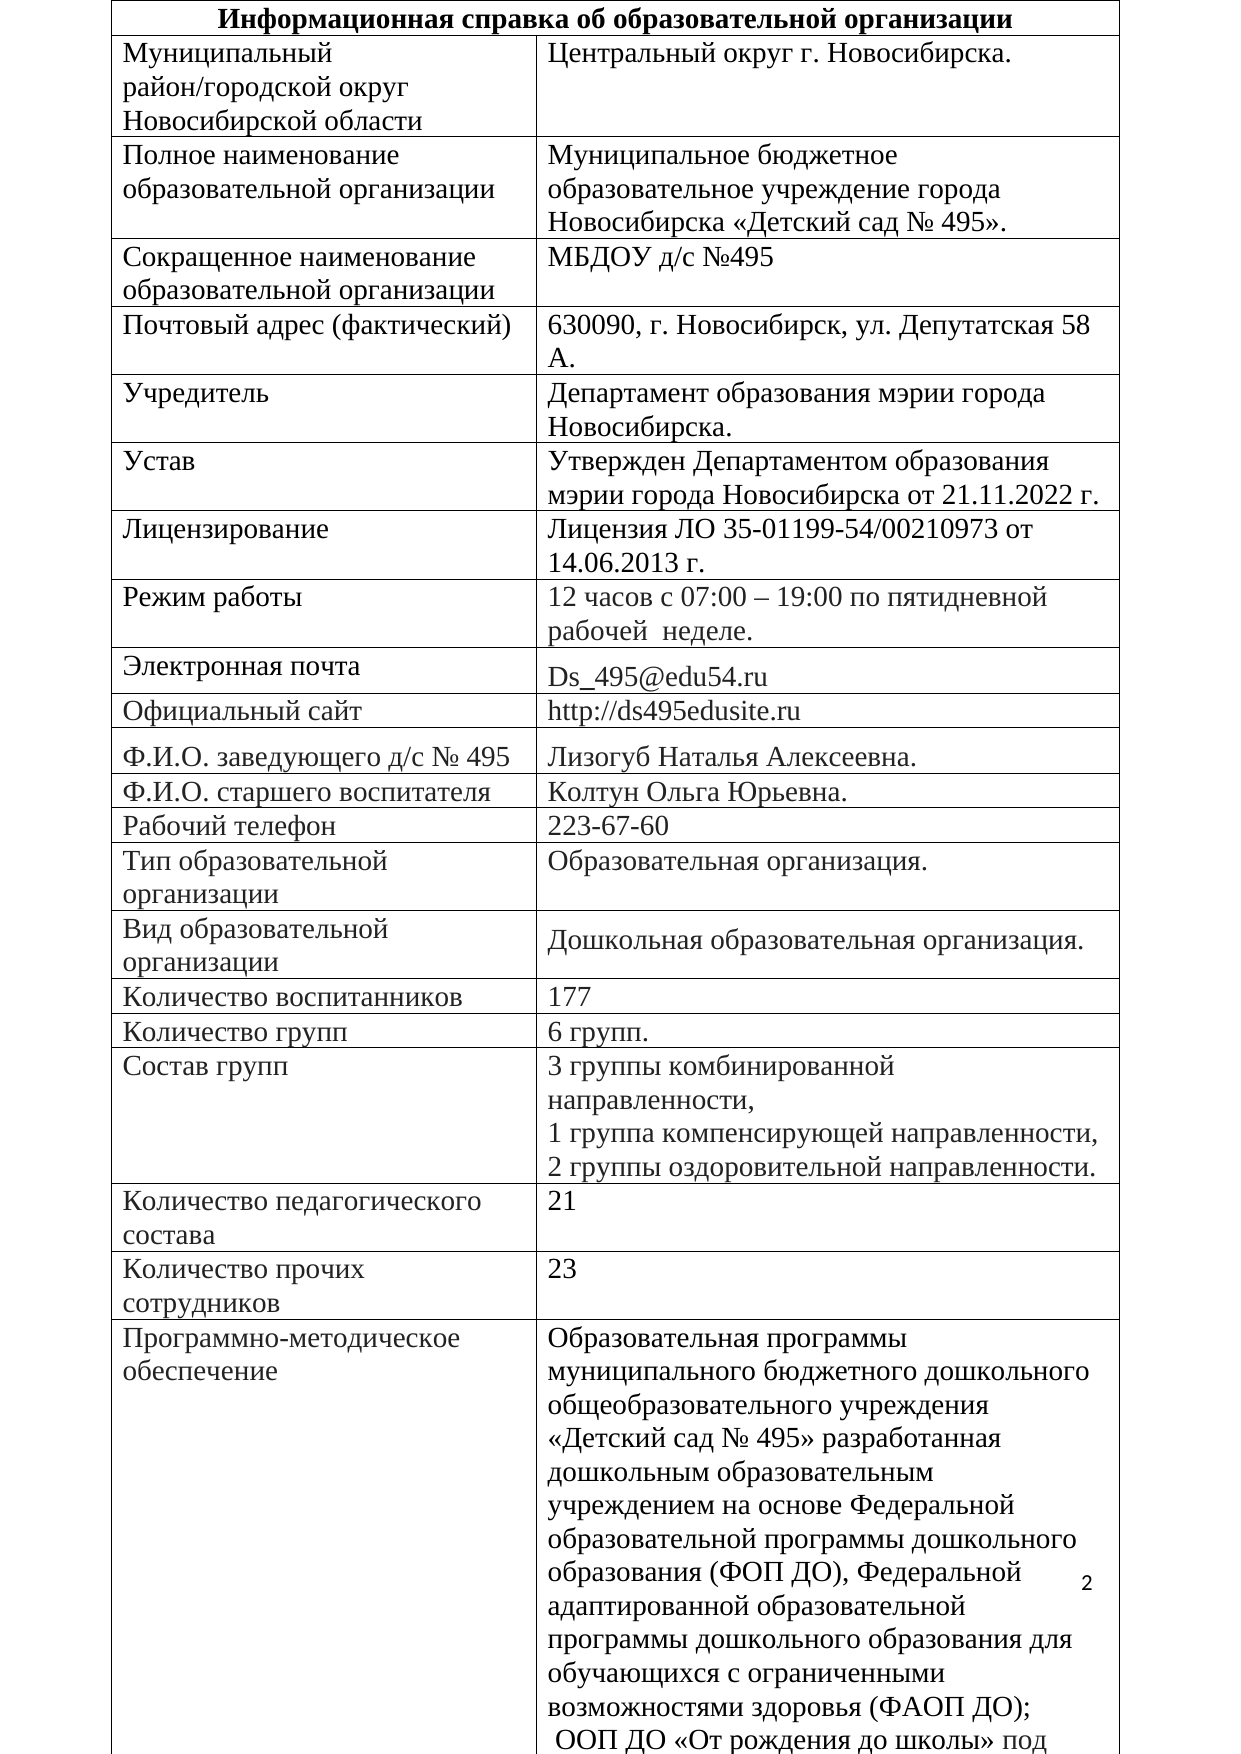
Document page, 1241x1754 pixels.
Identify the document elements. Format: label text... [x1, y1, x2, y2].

table_cell Программно-методическое обеспечение [112, 1320, 536, 1754]
table_cell Ds_495@edu54.ru [537, 648, 1119, 692]
table_cell Лицензирование [112, 511, 536, 578]
table_cell Утвержден Департаментом образования мэрии города Новосибирска от 21.11.2022 г. [537, 443, 1119, 510]
table_cell 177 [537, 979, 1119, 1013]
table_cell Режим работы [112, 580, 536, 647]
table_cell Устав [112, 443, 536, 510]
table_cell Ф.И.О. заведующего д/с № 495 [112, 728, 536, 773]
table_cell Образовательная программы муниципального бюджетного дошкольного общеобразовательного учреждения «Детский сад № 495» разработанная дошкольным образовательным учреждением на основе Федеральной образовательной программы дошкольного образования (ФОП ДО), Федеральной адаптированной образовательной программы дошкольного образования для обучающихся с ограниченными возможностями здоровья (ФАОП ДО); ООП ДО «От рождения до школы» под редакцией Н.Е. Вераксы, Т.С. Комаровой; Комплексная образовательная программа дошкольного образования для детей с тяжелыми нарушениями речи (общим недоразвитием речи) с 3до 7 лет Нищеева Н.В.; Программа «Основы безопасности детей дошкольного возраста» (О.Л. Князева, Р.Б. Стеркина); «Физическая культура дошкольников» (Л.Д. Глазырина); «Цветные ладошки» Лыкова И.А.; «Приобщение детей к истокам русской народной культуры» (О.Л. Князева, В.И. Петрова; «Неизведанное рядом» О.В. Дыбина. [537, 1320, 1119, 1754]
table_cell Колтун Ольга Юрьевна. [537, 774, 1119, 807]
table_cell Муниципальное бюджетное образовательное учреждение города Новосибирска «Детский сад № 495». [537, 137, 1119, 238]
table_cell Количество воспитанников [112, 979, 536, 1013]
table_cell Официальный сайт [112, 694, 536, 727]
table_cell Дошкольная образовательная организация. [537, 911, 1119, 978]
table_cell Учредитель [112, 375, 536, 442]
table_cell Центральный округ г. Новосибирска. [537, 36, 1119, 136]
table_cell Департамент образования мэрии города Новосибирска. [537, 375, 1119, 442]
table_cell 223-67-60 [537, 808, 1119, 842]
table_cell 3 группы комбинированной направленности, 1 группа компенсирующей направленности, 2 группы оздоровительной направленности. [537, 1048, 1119, 1182]
table_cell Количество педагогического состава [112, 1184, 536, 1251]
table_cell Рабочий телефон [112, 808, 536, 842]
table_cell Полное наименование образовательной организации [112, 137, 536, 238]
table_cell Количество прочих сотрудников [112, 1252, 536, 1319]
table_cell Электронная почта [112, 648, 536, 692]
table_cell 12 часов с 07:00 – 19:00 по пятидневной рабочей неделе. [537, 580, 1119, 647]
table_cell Тип образовательной организации [112, 843, 536, 910]
table_cell Вид образовательной организации [112, 911, 536, 978]
table_cell Муниципальный район/городской округ Новосибирской области [112, 36, 536, 136]
table_cell Количество групп [112, 1014, 536, 1047]
table_cell Лицензия ЛО 35-01199-54/00210973 от 14.06.2013 г. [537, 511, 1119, 578]
table_header Информационная справка об образовательной организации [112, 1, 1119, 34]
table_cell Образовательная организация. [537, 843, 1119, 910]
table_cell 21 [537, 1184, 1119, 1251]
table_cell Почтовый адрес (фактический) [112, 307, 536, 374]
table_cell Сокращенное наименование образовательной организации [112, 239, 536, 306]
table_cell МБДОУ д/с №495 [537, 239, 1119, 306]
table_cell Лизогуб Наталья Алексеевна. [537, 728, 1119, 773]
table_cell http://ds495edusite.ru [537, 694, 1119, 727]
table_cell 630090, г. Новосибирск, ул. Депутатская 58 А. [537, 307, 1119, 374]
table_cell 23 [537, 1252, 1119, 1319]
table_cell Состав групп [112, 1048, 536, 1182]
table_cell 6 групп. [537, 1014, 1119, 1047]
table_cell Ф.И.О. старшего воспитателя [112, 774, 536, 807]
